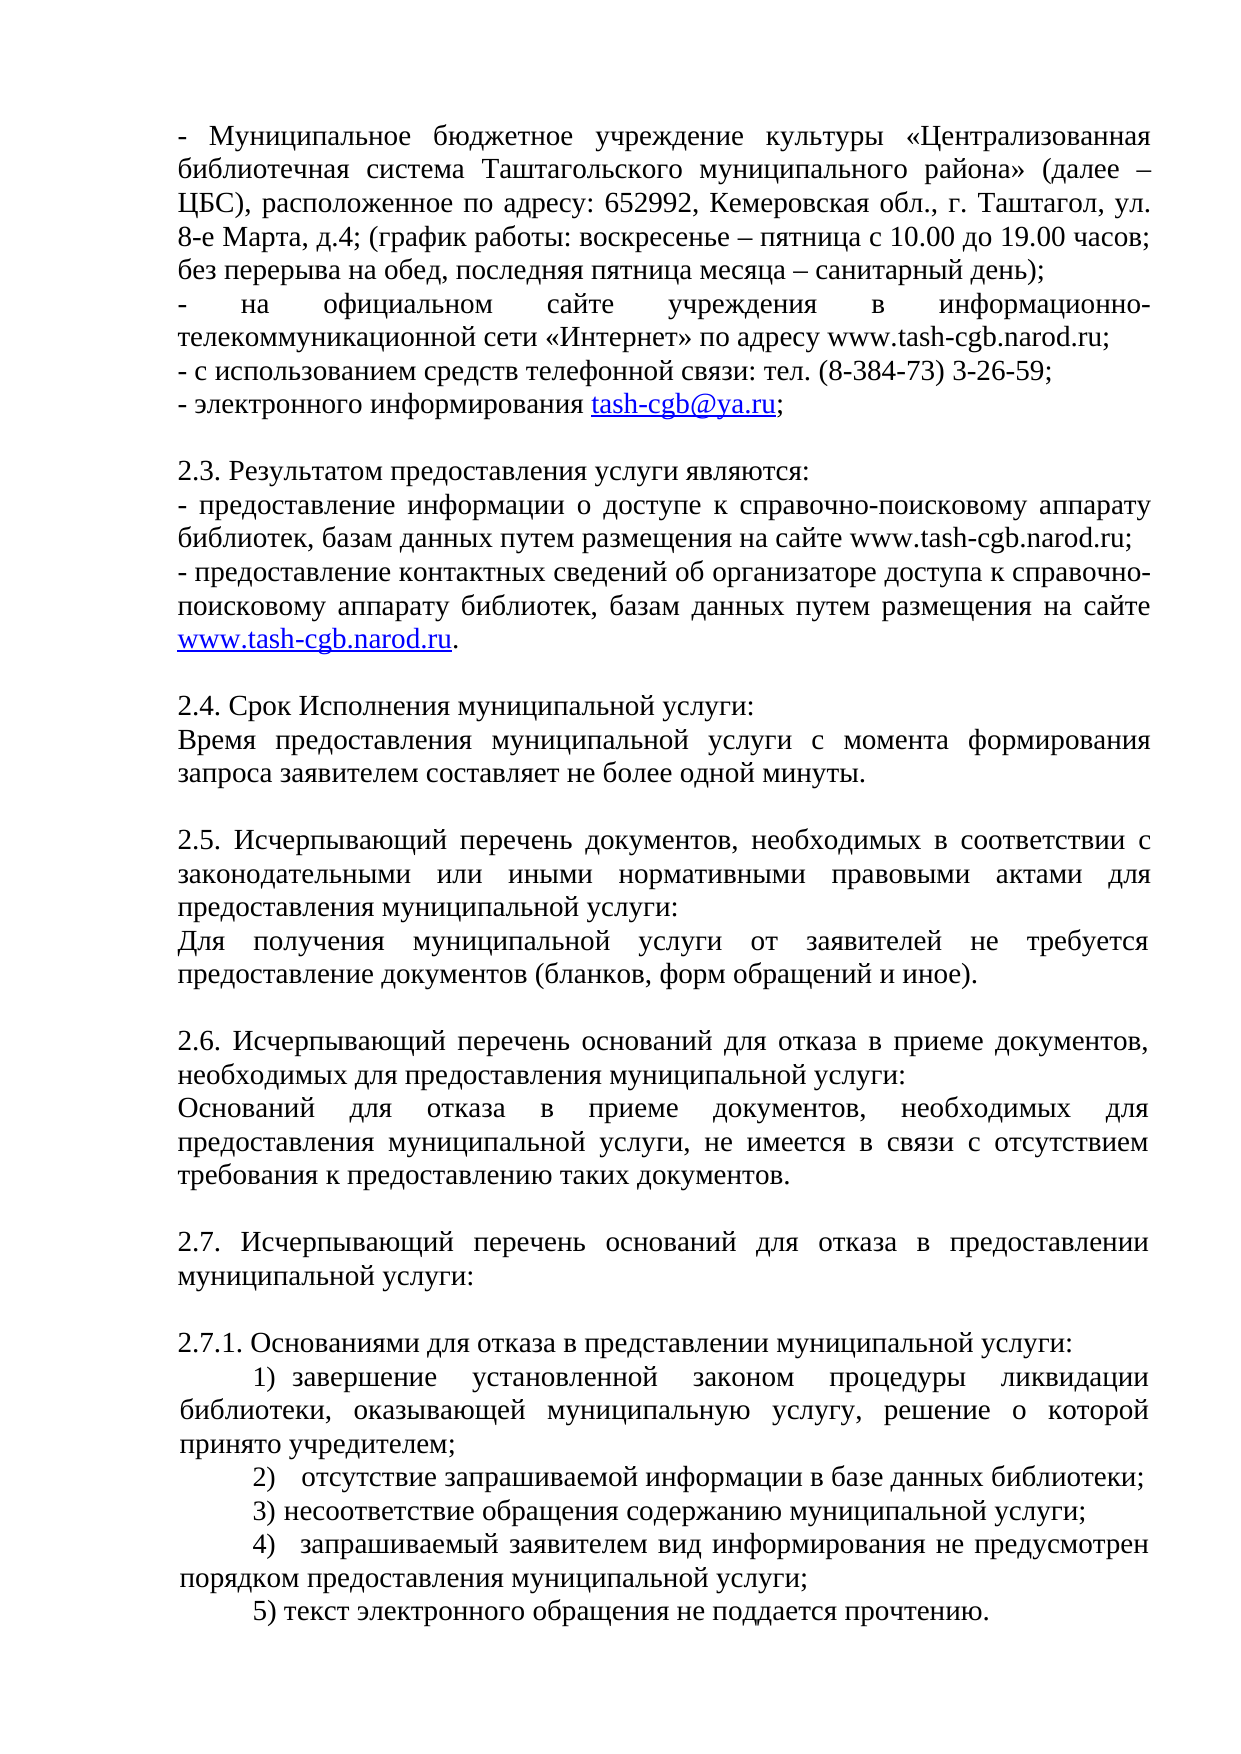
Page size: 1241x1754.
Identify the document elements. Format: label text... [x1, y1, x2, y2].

list несоответствие обращения содержанию муниципальной услуги; [179, 1493, 1152, 1527]
text 2.7. Исчерпывающий перечень оснований для отказа в предоставлении муниципальной услуги: [177, 1225, 1149, 1292]
list отсутствие запрашиваемой информации в базе данных библиотеки; [179, 1460, 1149, 1493]
text Время предоставления муниципальной услуги с момента формирования запроса заявителем составляет не более одной минуты. [177, 722, 1152, 789]
text 2.3. Результатом предоставления услуги являются: [177, 453, 1152, 487]
text 2.7.1. Основаниями для отказа в представлении муниципальной услуги: [177, 1326, 1152, 1359]
text Для получения муниципальной услуги от заявителей не требуется предоставление документов (бланков, форм обращений и иное). [177, 923, 1149, 990]
text - на официальном сайте учреждения в информационно-телекоммуникационной сети «Интернет» по адресу www.tash-cgb.narod.ru; [177, 286, 1152, 353]
text 2.4. Срок Исполнения муниципальной услуги: [177, 688, 1152, 722]
list запрашиваемый заявителем вид информирования не предусмотрен порядком предоставления муниципальной услуги; [179, 1527, 1149, 1594]
list завершение установленной законом процедуры ликвидации библиотеки, оказывающей муниципальную услугу, решение о которой принято учредителем; [179, 1359, 1149, 1460]
text 2.6. Исчерпывающий перечень оснований для отказа в приеме документов, необходимых для предоставления муниципальной услуги: [177, 1024, 1149, 1091]
text Оснований для отказа в приеме документов, необходимых для предоставления муниципальной услуги, не имеется в связи с отсутствием требования к предоставлению таких документов. [177, 1091, 1149, 1191]
text - предоставление контактных сведений об организаторе доступа к справочно-поисковому аппарату библиотек, базам данных путем размещения на сайте www.tash-cgb.narod.ru. [177, 554, 1152, 655]
text - электронного информирования tash-cgb@ya.ru; [177, 386, 1152, 420]
text - Муниципальное бюджетное учреждение культуры «Централизованная библиотечная система Таштагольского муниципального района» (далее – ЦБС), расположенное по адресу: 652992, Кемеровская обл., г. Таштагол, ул. 8-е Марта, д.4; (график работы: воскресенье – пятница с 10.00 до 19.00 часов; без перерыва на обед, последняя пятница месяца – санитарный день); [177, 118, 1152, 286]
text 5) текст электронного обращения не поддается прочтению. [252, 1594, 1152, 1627]
text - предоставление информации о доступе к справочно-поисковому аппарату библиотек, базам данных путем размещения на сайте www.tash-cgb.narod.ru; [177, 487, 1152, 554]
text - с использованием средств телефонной связи: тел. (8-384-73) 3-26-59; [177, 353, 1152, 386]
text 2.5. Исчерпывающий перечень документов, необходимых в соответствии с законодательными или иными нормативными правовыми актами для предоставления муниципальной услуги: [177, 822, 1152, 923]
